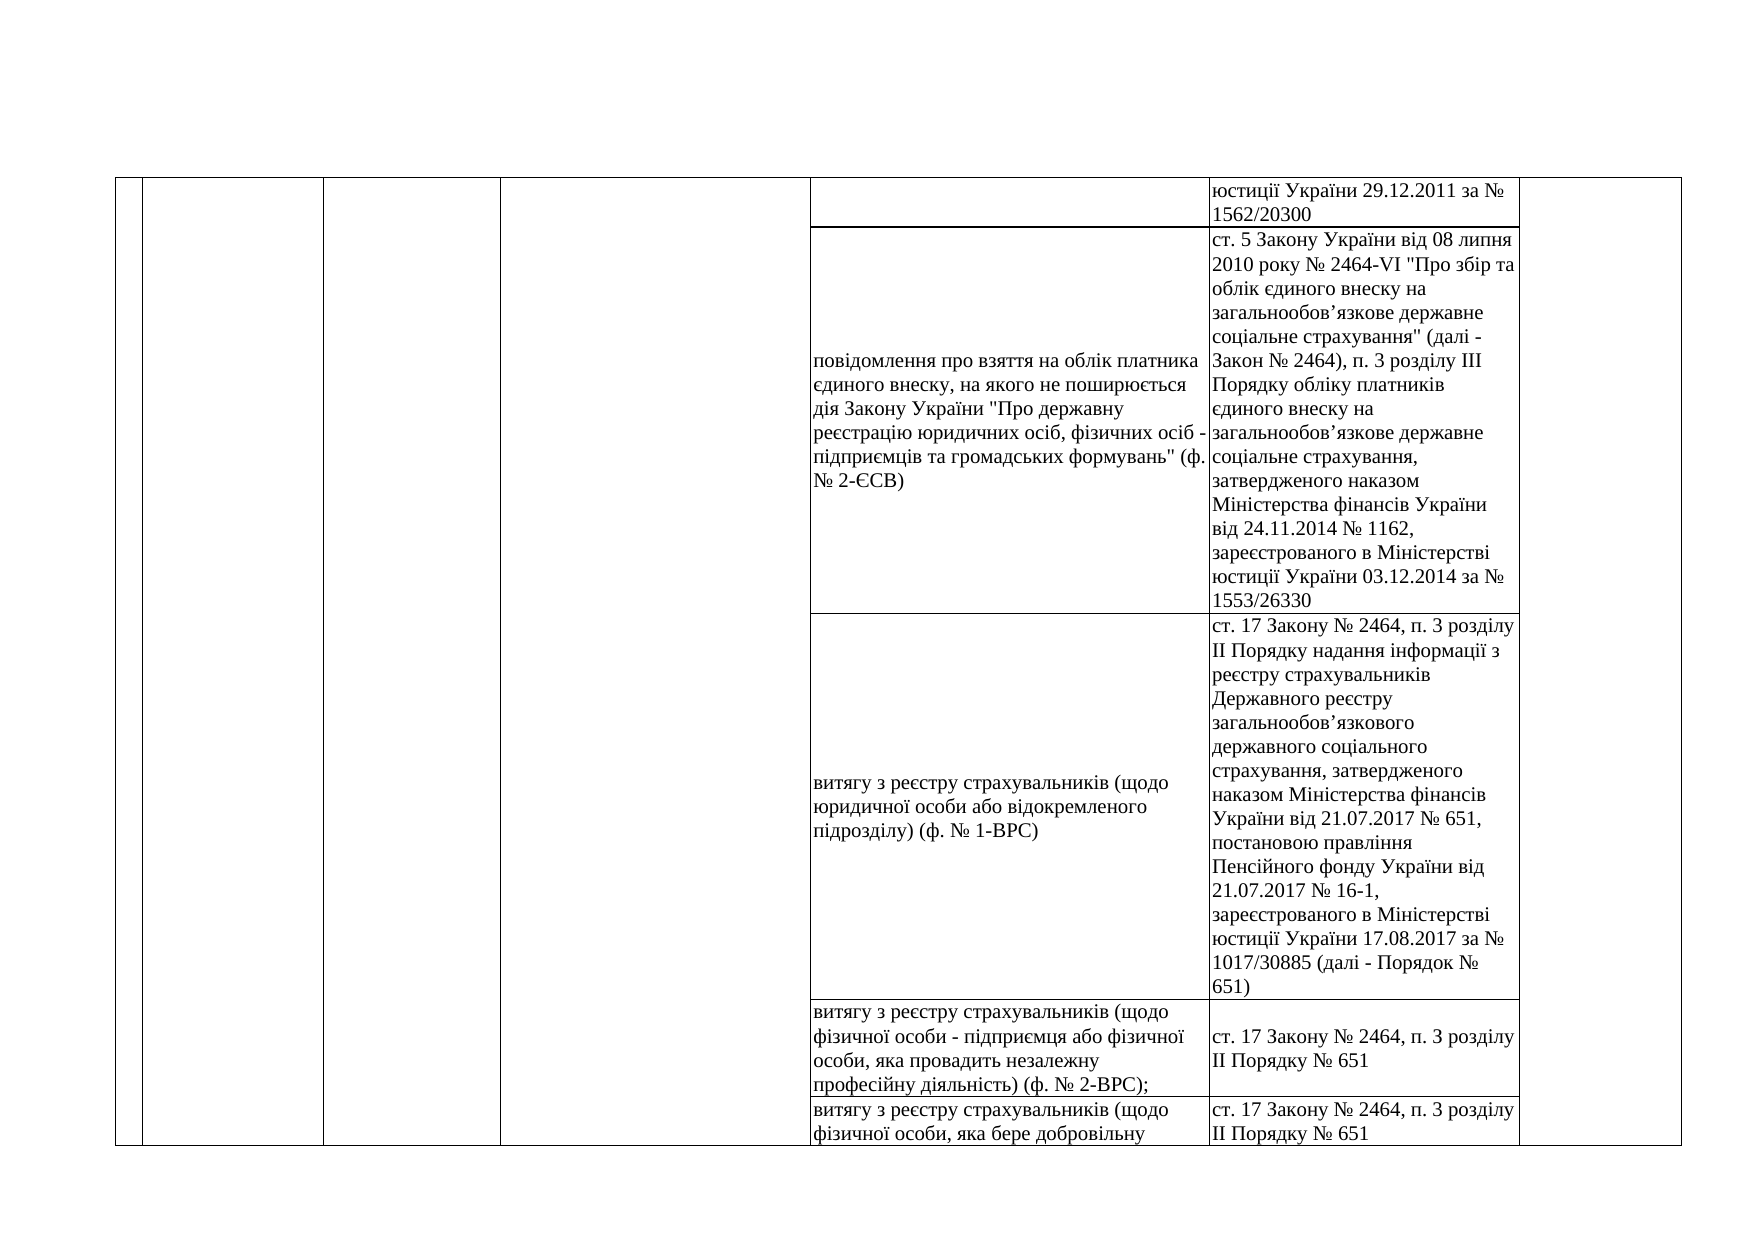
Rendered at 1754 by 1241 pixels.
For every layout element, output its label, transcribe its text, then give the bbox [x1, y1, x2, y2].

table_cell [1210, 178, 1519, 226]
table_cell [811, 178, 1209, 226]
table_cell ст. 17 Закону № 2464, п. З розділу II Порядку № 651 [1210, 1000, 1519, 1096]
table_cell повідомлення про взяття на облік платника єдиного внеску, на якого не поширюється дія Закону України "Про державну реєстрацію юридичних осіб, фізичних осіб - підприємців та громадських формувань" (ф. № 2-ЄСВ) [811, 228, 1209, 612]
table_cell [1210, 1097, 1519, 1145]
table_cell ст. 17 Закону № 2464, п. 3 розділу II Порядку надання інформації з реєстру страхувальників Державного реєстру загальнообов’язкового державного соціального страхування, затвердженого наказом Міністерства фінансів України від 21.07.2017 № 651, постановою правління Пенсійного фонду України від 21.07.2017 № 16-1, зареєстрованого в Міністерстві юстиції України 17.08.2017 за № 1017/30885 (далі - Порядок № 651) [1210, 614, 1519, 998]
table_cell витягу з реєстру страхувальників (щодо фізичної особи - підприємця або фізичної особи, яка провадить незалежну професійну діяльність) (ф. № 2-ВРС); [811, 1000, 1209, 1096]
table_cell ст. 5 Закону України від 08 липня 2010 року № 2464-VI "Про збір та облік єдиного внеску на загальнообов’язкове державне соціальне страхування" (далі - Закон № 2464), п. 3 розділу III Порядку обліку платників єдиного внеску на загальнообов’язкове державне соціальне страхування, затвердженого наказом Міністерства фінансів України від 24.11.2014 № 1162, зареєстрованого в Міністерстві юстиції України 03.12.2014 за № 1553/26330 [1210, 228, 1519, 612]
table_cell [811, 1097, 1209, 1145]
table_cell витягу з реєстру страхувальників (щодо юридичної особи або відокремленого підрозділу) (ф. № 1-ВРС) [811, 614, 1209, 998]
